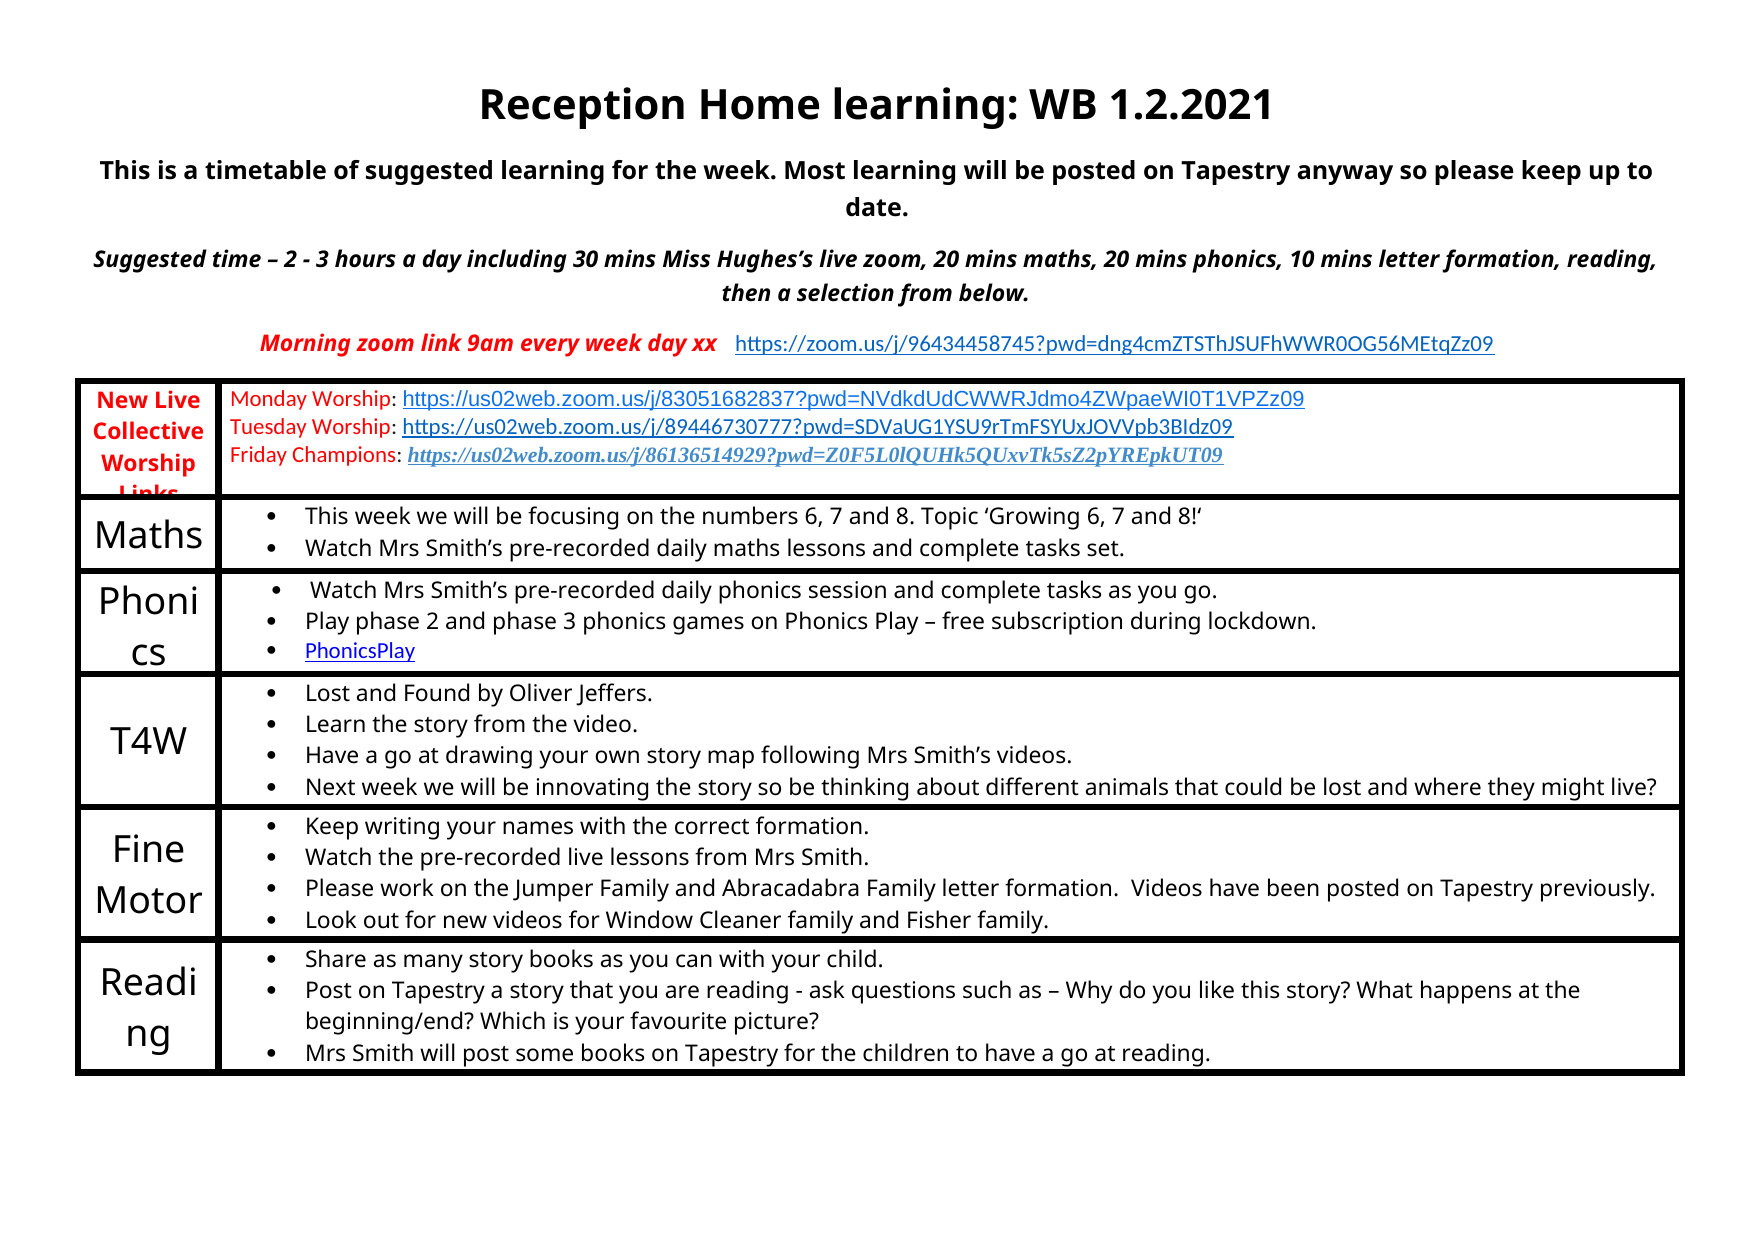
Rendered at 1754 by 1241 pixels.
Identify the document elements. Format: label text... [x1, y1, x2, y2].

table_header New Live Collective Worship Links [81, 384, 215, 494]
table_cell Lost and Found by Oliver Jeffers. Learn the story from the video. Have a go at drawing your own story map following Mrs Smith’s videos. Next week we will be innovating the story so be thinking about different animals that could be lost and where they might live? [222, 677, 1679, 803]
text Reception Home learning: WB 1.2.2021 [75, 75, 1679, 132]
table_cell Share as many story books as you can with your child. Post on Tapestry a story that you are reading - ask questions such as – Why do you like this story? What happens at the beginning/end? Which is your favourite picture? Mrs Smith will post some books on Tapestry for the children to have a go at reading. [222, 943, 1679, 1069]
table_cell Keep writing your names with the correct formation. Watch the pre-recorded live lessons from Mrs Smith. Please work on the Jumper Family and Abracadabra Family letter formation. Videos have been posted on Tapestry previously. Look out for new videos for Window Cleaner family and Fisher family. [222, 810, 1679, 936]
text This is a timetable of suggested learning for the week. Most learning will be posted on Tapestry anyway so please keep up to date. [75, 153, 1679, 224]
table_cell Reading [81, 943, 215, 1069]
table_cell Maths [81, 500, 215, 568]
table_cell Phonics [81, 574, 215, 671]
text Morning zoom link 9am every week day xx https://zoom.us/j/96434458745?pwd=dng4cmZTSThJSUFhWWR0OG56MEtqZz09 [75, 327, 1679, 358]
text Suggested time – 2 - 3 hours a day including 30 mins Miss Hughes’s live zoom, 20 mins maths, 20 mins phonics, 10 mins letter formation, reading, then a selection from below. [75, 243, 1679, 308]
table_cell Watch Mrs Smith’s pre-recorded daily phonics session and complete tasks as you go. Play phase 2 and phase 3 phonics games on Phonics Play – free subscription during lockdown. PhonicsPlay [222, 574, 1679, 671]
table_cell T4W [81, 677, 215, 803]
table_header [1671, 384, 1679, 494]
table_cell Fine Motor [81, 810, 215, 936]
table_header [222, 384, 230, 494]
table_cell This week we will be focusing on the numbers 6, 7 and 8. Topic ‘Growing 6, 7 and 8!‘ Watch Mrs Smith’s pre-recorded daily maths lessons and complete tasks set. [222, 500, 1679, 568]
